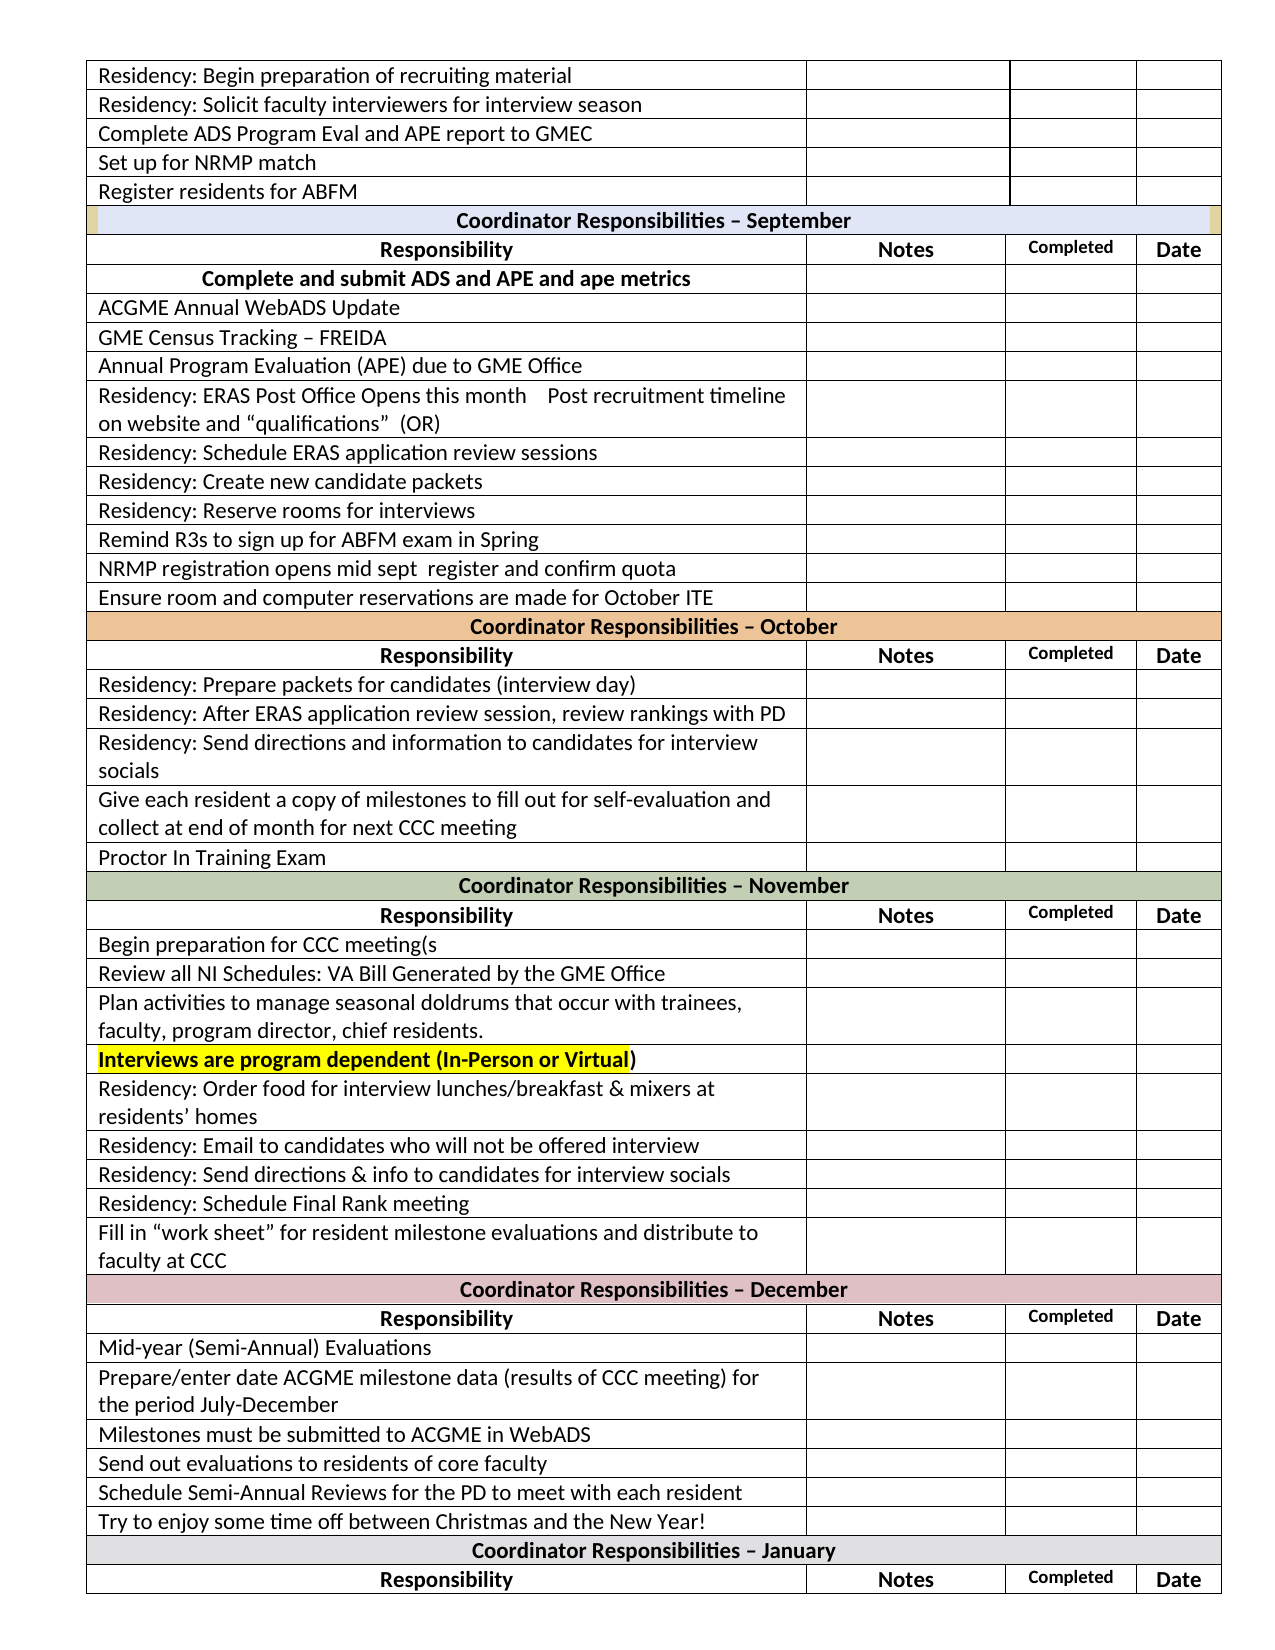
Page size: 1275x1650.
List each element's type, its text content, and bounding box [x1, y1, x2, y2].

table_cell Residency: Schedule ERAS application review sessions [87, 438, 806, 466]
table_cell Date [1137, 235, 1221, 263]
table_cell [1006, 496, 1136, 524]
table_cell [1006, 930, 1136, 958]
table_cell Residency: Order food for interview lunches/breakfast & mixers at residents’ homes [87, 1074, 806, 1130]
table_cell [1137, 786, 1221, 842]
table_cell Completed [1006, 641, 1136, 669]
table_cell [807, 438, 1005, 466]
table_cell Interviews are program dependent (In-Person or Virtual) [629, 1045, 806, 1073]
table_cell [1006, 843, 1136, 871]
table_cell [1011, 119, 1136, 147]
table_cell [1006, 1363, 1136, 1419]
table_cell Date [1137, 1305, 1221, 1332]
table_cell Ensure room and computer reservations are made for October ITE [87, 583, 806, 611]
table_cell Date [1137, 641, 1221, 669]
table_cell Completed [1006, 901, 1136, 929]
table_cell [1137, 1045, 1221, 1073]
table_cell [1137, 119, 1221, 147]
table_cell Residency: Solicit faculty interviewers for interview season [87, 90, 806, 118]
table_cell [1006, 294, 1136, 322]
table_cell [1137, 148, 1221, 176]
table_cell [807, 265, 1005, 292]
table_cell [807, 1045, 1005, 1073]
table_cell [807, 1449, 1005, 1477]
table_cell [807, 786, 1005, 842]
table_cell [807, 670, 1005, 698]
table_cell [1137, 1449, 1221, 1477]
table_cell [807, 381, 1005, 437]
table_cell Responsibility [87, 641, 806, 669]
table_cell Mid-year (Semi-Annual) Evaluations [87, 1334, 806, 1362]
table_cell Annual Program Evaluation (APE) due to GME Office [87, 352, 806, 380]
table_cell [807, 1363, 1005, 1419]
table_cell Begin preparation for CCC meeting(s [87, 930, 806, 958]
table_cell [1137, 699, 1221, 727]
table_cell [807, 1218, 1005, 1274]
table_cell [1006, 699, 1136, 727]
table_cell Complete and submit ADS and APE and ape metrics [87, 265, 806, 292]
table_cell [807, 467, 1005, 495]
table_cell [1006, 1189, 1136, 1217]
table_cell [1006, 1045, 1136, 1073]
table_cell [1006, 352, 1136, 380]
table_cell Residency: Email to candidates who will not be offered interview [87, 1131, 806, 1159]
table_cell Residency: ERAS Post Office Opens this month Post recruitment timeline on website and “qualifications” (OR) [87, 381, 806, 437]
table_cell [1137, 294, 1221, 322]
table_cell GME Census Tracking – FREIDA [87, 323, 806, 351]
table_cell Coordinator Responsibilities – October [87, 612, 1221, 640]
table_cell [1006, 1420, 1136, 1448]
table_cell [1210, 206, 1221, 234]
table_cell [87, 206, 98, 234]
table_cell [1137, 843, 1221, 871]
table_cell [1006, 988, 1136, 1044]
table_cell [1137, 1334, 1221, 1362]
table_cell [807, 959, 1005, 987]
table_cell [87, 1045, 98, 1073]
table_cell [1137, 1363, 1221, 1419]
table_cell Residency: Reserve rooms for interviews [87, 496, 806, 524]
table_cell [807, 90, 1009, 118]
table_cell [1006, 1478, 1136, 1506]
table_cell [807, 177, 1009, 205]
table_cell [1137, 90, 1221, 118]
table_cell [1137, 61, 1221, 89]
table_cell [807, 61, 1009, 89]
table_cell Schedule Semi-Annual Reviews for the PD to meet with each resident [87, 1478, 806, 1506]
table_cell [1137, 988, 1221, 1044]
table_cell [807, 699, 1005, 727]
table_cell [1137, 1420, 1221, 1448]
table_cell [1006, 265, 1136, 292]
table_cell Notes [807, 641, 1005, 669]
table_cell Completed [1006, 1565, 1136, 1593]
table_cell [807, 729, 1005, 784]
table_cell [807, 323, 1005, 351]
table_cell [807, 294, 1005, 322]
table_cell [807, 843, 1005, 871]
table_cell [1006, 1449, 1136, 1477]
table_cell [1137, 1507, 1221, 1535]
table_cell [1006, 1074, 1136, 1130]
table_cell [1137, 1074, 1221, 1130]
table_cell [807, 1420, 1005, 1448]
table_cell [1006, 583, 1136, 611]
table_cell Notes [807, 1305, 1005, 1332]
table_cell [807, 119, 1009, 147]
table_cell [1137, 525, 1221, 553]
table_cell [1137, 1478, 1221, 1506]
table_cell Register residents for ABFM [87, 177, 806, 205]
table_cell [1006, 786, 1136, 842]
table_cell [1137, 1218, 1221, 1274]
table_cell [1006, 1218, 1136, 1274]
table_cell [807, 1507, 1005, 1535]
table_cell [807, 1160, 1005, 1188]
table_cell [1006, 1334, 1136, 1362]
table_cell Date [1137, 901, 1221, 929]
table_cell Responsibility [87, 1565, 806, 1593]
table_cell [1137, 1160, 1221, 1188]
table_cell ACGME Annual WebADS Update [87, 294, 806, 322]
table_cell [807, 1074, 1005, 1130]
table_cell Milestones must be submitted to ACGME in WebADS [87, 1420, 806, 1448]
table_cell [807, 1131, 1005, 1159]
table_cell Prepare/enter date ACGME milestone data (results of CCC meeting) for the period July-December [87, 1363, 806, 1419]
table_cell [1137, 496, 1221, 524]
table_cell [1006, 1160, 1136, 1188]
table_cell Notes [807, 235, 1005, 263]
table_cell [1137, 959, 1221, 987]
table_cell Responsibility [87, 235, 806, 263]
table_cell [1011, 61, 1136, 89]
table_cell [1011, 148, 1136, 176]
table_cell [1137, 583, 1221, 611]
table_cell Review all NI Schedules: VA Bill Generated by the GME Office [87, 959, 806, 987]
table_cell Residency: Send directions and information to candidates for interview socials [87, 729, 806, 784]
table_cell [1137, 1189, 1221, 1217]
table_cell Plan activities to manage seasonal doldrums that occur with trainees, faculty, program director, chief residents. [87, 988, 806, 1044]
table_cell [1137, 729, 1221, 784]
table_cell Coordinator Responsibilities – January [87, 1536, 1221, 1564]
table_cell [1137, 177, 1221, 205]
table_cell [1006, 729, 1136, 784]
table_cell Responsibility [87, 1305, 806, 1332]
table_cell [807, 930, 1005, 958]
table_cell [1006, 467, 1136, 495]
table_cell Set up for NRMP match [87, 148, 806, 176]
table_cell Residency: Schedule Final Rank meeting [87, 1189, 806, 1217]
table_cell [1006, 554, 1136, 582]
table_cell [1137, 352, 1221, 380]
table_cell Residency: Prepare packets for candidates (interview day) [87, 670, 806, 698]
table_cell [1006, 525, 1136, 553]
table_cell [1006, 1131, 1136, 1159]
table_cell [1137, 265, 1221, 292]
table_cell NRMP registration opens mid sept register and confirm quota [87, 554, 806, 582]
table_cell [1137, 467, 1221, 495]
table_cell Completed [1006, 235, 1136, 263]
table_cell Responsibility [87, 901, 806, 929]
table_cell Residency: After ERAS application review session, review rankings with PD [87, 699, 806, 727]
table_cell [1011, 90, 1136, 118]
table_cell Completed [1006, 1305, 1136, 1332]
table_cell [807, 352, 1005, 380]
table_cell [807, 1189, 1005, 1217]
table_cell [1006, 1507, 1136, 1535]
table_cell Coordinator Responsibilities – November [87, 872, 1221, 900]
table_cell Notes [807, 1565, 1005, 1593]
table_cell Residency: Begin preparation of recruiting material [87, 61, 806, 89]
table_cell [1137, 438, 1221, 466]
table_cell [807, 554, 1005, 582]
table_cell [1006, 670, 1136, 698]
table_cell [1006, 381, 1136, 437]
table_cell Coordinator Responsibilities – December [87, 1275, 1221, 1303]
table_cell Date [1137, 1565, 1221, 1593]
table_cell [807, 496, 1005, 524]
table_cell [1137, 323, 1221, 351]
table_cell Proctor In Training Exam [87, 843, 806, 871]
table_cell [1137, 381, 1221, 437]
table_cell [807, 988, 1005, 1044]
table_cell [807, 148, 1009, 176]
table_cell [1011, 177, 1136, 205]
table_cell [1006, 323, 1136, 351]
table_cell [1137, 1131, 1221, 1159]
table_cell Complete ADS Program Eval and APE report to GMEC [87, 119, 806, 147]
table_cell [807, 1478, 1005, 1506]
table_cell [1137, 554, 1221, 582]
table_cell [807, 583, 1005, 611]
table_cell Residency: Create new candidate packets [87, 467, 806, 495]
table_cell Fill in “work sheet” for resident milestone evaluations and distribute to faculty at CCC [87, 1218, 806, 1274]
table_cell Residency: Send directions & info to candidates for interview socials [87, 1160, 806, 1188]
table_cell [1137, 930, 1221, 958]
table_cell [1137, 670, 1221, 698]
table_cell [1006, 959, 1136, 987]
table_cell Notes [807, 901, 1005, 929]
table_cell Send out evaluations to residents of core faculty [87, 1449, 806, 1477]
table_cell [807, 1334, 1005, 1362]
table_cell Give each resident a copy of milestones to fill out for self-evaluation and collect at end of month for next CCC meeting [87, 786, 806, 842]
table_cell [1006, 438, 1136, 466]
table_cell Try to enjoy some time off between Christmas and the New Year! [87, 1507, 806, 1535]
table_cell [807, 525, 1005, 553]
table_cell Remind R3s to sign up for ABFM exam in Spring [87, 525, 806, 553]
